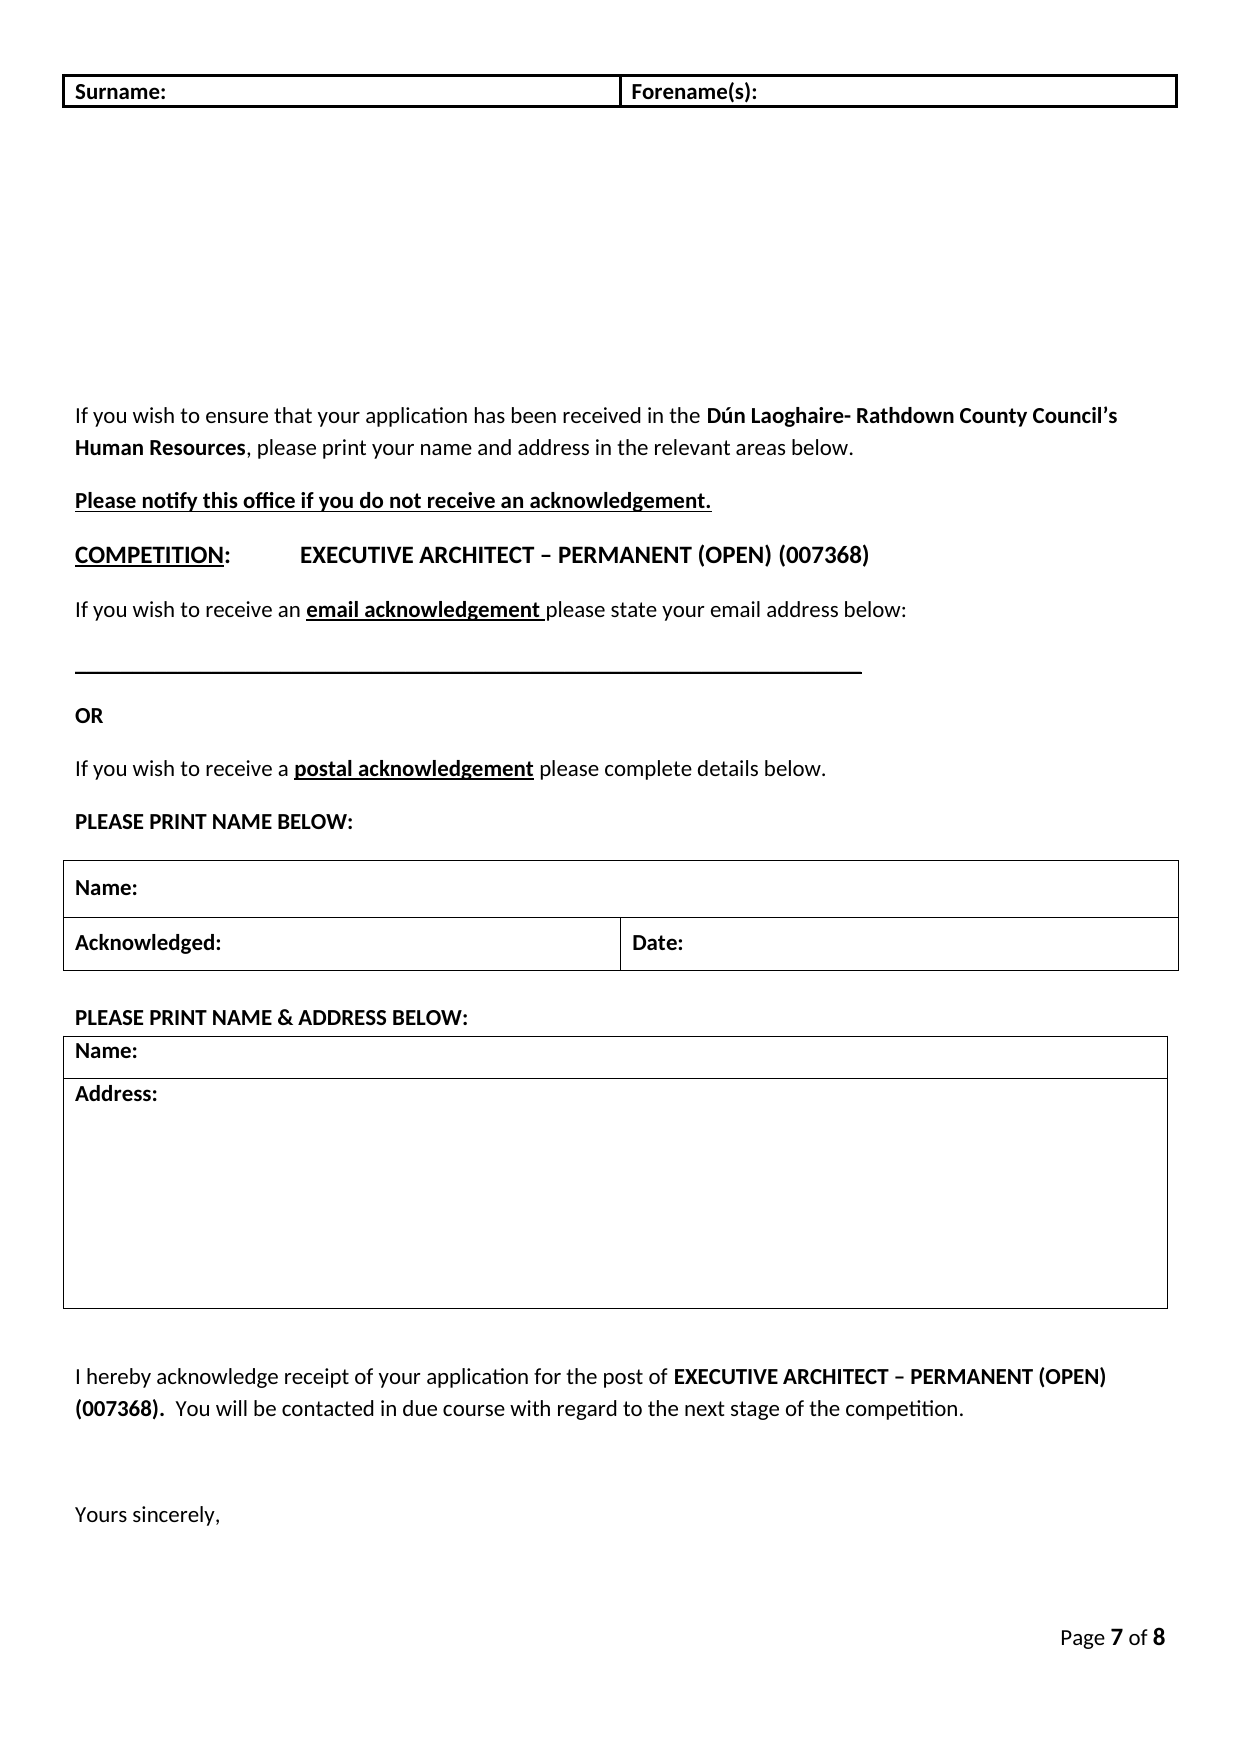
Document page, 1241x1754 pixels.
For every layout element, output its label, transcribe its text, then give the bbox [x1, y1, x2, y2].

text _____________________________________________________________________ [75, 648, 1165, 676]
text PLEASE PRINT NAME BELOW: [75, 807, 1165, 835]
table_header Name: [64, 861, 1178, 917]
text COMPETITION: EXECUTIVE ARCHITECT – PERMANENT (OPEN) (007368) [75, 539, 1165, 570]
table_cell Acknowledged: [64, 918, 620, 970]
table_header Name: [64, 1037, 1167, 1078]
table_cell Date: [621, 918, 1178, 970]
text Please notify this office if you do not receive an acknowledgement. [75, 486, 1165, 514]
table_cell Address: [64, 1079, 1167, 1308]
text I hereby acknowledge receipt of your application for the post of EXECUTIVE ARCHITECT – PERMANENT (OPEN) (007368). You will be contacted in due course with regard to the next stage of the competition. [75, 1362, 1165, 1423]
text OR [75, 701, 1165, 729]
text PLEASE PRINT NAME & ADDRESS BELOW: [75, 1003, 1165, 1031]
text Yours sincerely, [75, 1501, 1165, 1529]
text If you wish to receive a postal acknowledgement please complete details below. [75, 754, 1165, 782]
text If you wish to receive an email acknowledgement please state your email address below: [75, 595, 1165, 623]
text If you wish to ensure that your application has been received in the Dún Laoghaire- Rathdown County Council’s Human Resources, please print your name and address in the relevant areas below. [75, 401, 1165, 461]
